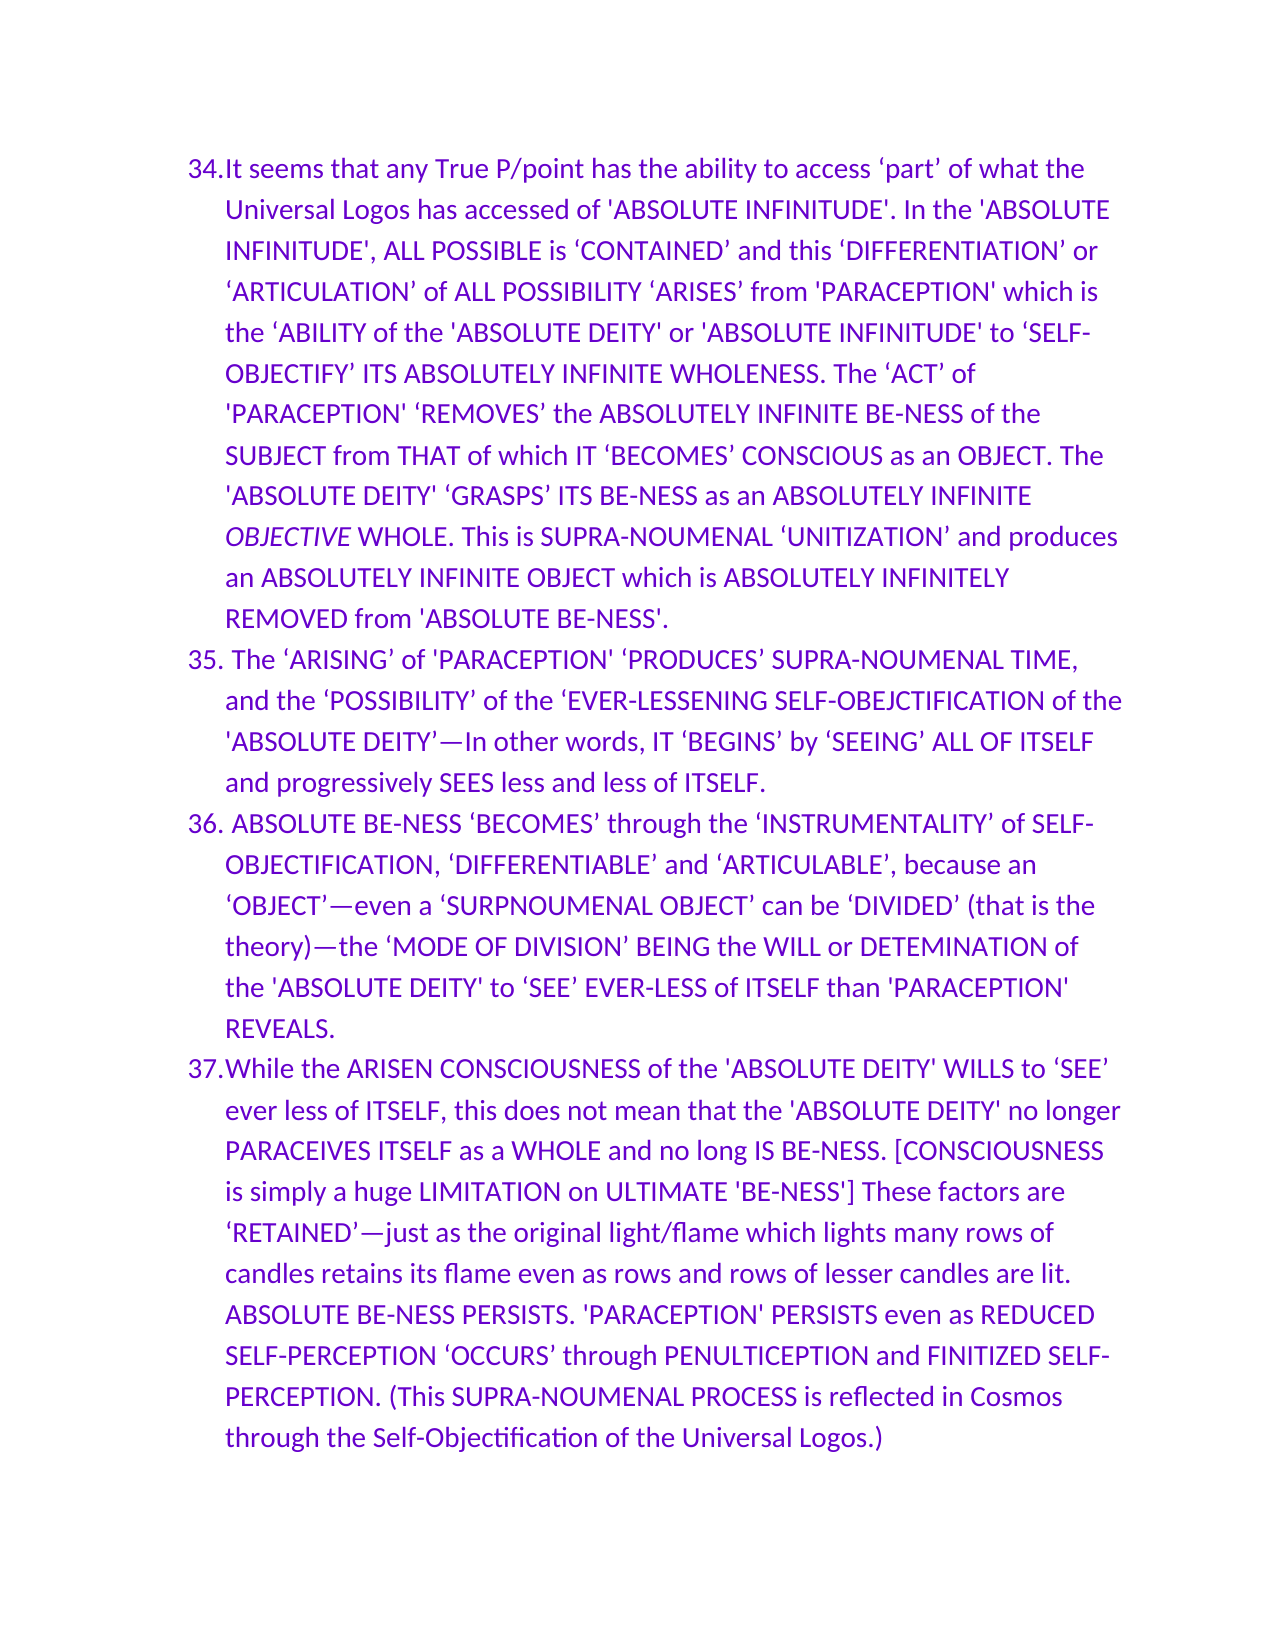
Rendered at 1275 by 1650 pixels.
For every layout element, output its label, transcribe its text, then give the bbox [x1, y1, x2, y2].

list ABSOLUTE BE-NESS ‘BECOMES’ through the ‘INSTRUMENTALITY’ of SELF-OBJECTIFICATION, ‘DIFFERENTIABLE’ and ‘ARTICULABLE’, because an ‘OBJECT’—even a ‘SURPNOUMENAL OBJECT’ can be ‘DIVIDED’ (that is the theory)—the ‘MODE OF DIVISION’ BEING the WILL or DETEMINATION of the 'ABSOLUTE DEITY' to ‘SEE’ EVER-LESS of ITSELF than 'PARACEPTION' REVEALS. [187, 805, 1125, 1045]
list It seems that any True P/point has the ability to access ‘part’ of what the Universal Logos has accessed of 'ABSOLUTE INFINITUDE'. In the 'ABSOLUTE INFINITUDE', ALL POSSIBLE is ‘CONTAINED’ and this ‘DIFFERENTIATION’ or ‘ARTICULATION’ of ALL POSSIBILITY ‘ARISES’ from 'PARACEPTION' which is the ‘ABILITY of the 'ABSOLUTE DEITY' or 'ABSOLUTE INFINITUDE' to ‘SELF-OBJECTIFY’ ITS ABSOLUTELY INFINITE WHOLENESS. The ‘ACT’ of 'PARACEPTION' ‘REMOVES’ the ABSOLUTELY INFINITE BE-NESS of the SUBJECT from THAT of which IT ‘BECOMES’ CONSCIOUS as an OBJECT. The 'ABSOLUTE DEITY' ‘GRASPS’ ITS BE-NESS as an ABSOLUTELY INFINITE OBJECTIVE WHOLE. This is SUPRA-NOUMENAL ‘UNITIZATION’ and produces an ABSOLUTELY INFINITE OBJECT which is ABSOLUTELY INFINITELY REMOVED from 'ABSOLUTE BE-NESS'. [187, 150, 1125, 636]
list The ‘ARISING’ of 'PARACEPTION' ‘PRODUCES’ SUPRA-NOUMENAL TIME, and the ‘POSSIBILITY’ of the ‘EVER-LESSENING SELF-OBEJCTIFICATION of the 'ABSOLUTE DEITY’—In other words, IT ‘BEGINS’ by ‘SEEING’ ALL OF ITSELF and progressively SEES less and less of ITSELF. [187, 641, 1125, 800]
list While the ARISEN CONSCIOUSNESS of the 'ABSOLUTE DEITY' WILLS to ‘SEE’ ever less of ITSELF, this does not mean that the 'ABSOLUTE DEITY' no longer PARACEIVES ITSELF as a WHOLE and no long IS BE-NESS. [CONSCIOUSNESS is simply a huge LIMITATION on ULTIMATE 'BE-NESS'] These factors are ‘RETAINED’—just as the original light/flame which lights many rows of candles retains its flame even as rows and rows of lesser candles are lit. ABSOLUTE BE-NESS PERSISTS. 'PARACEPTION' PERSISTS even as REDUCED SELF-PERCEPTION ‘OCCURS’ through PENULTICEPTION and FINITIZED SELF-PERCEPTION. (This SUPRA-NOUMENAL PROCESS is reflected in Cosmos through the Self-Objectification of the Universal Logos.) [187, 1051, 1125, 1455]
